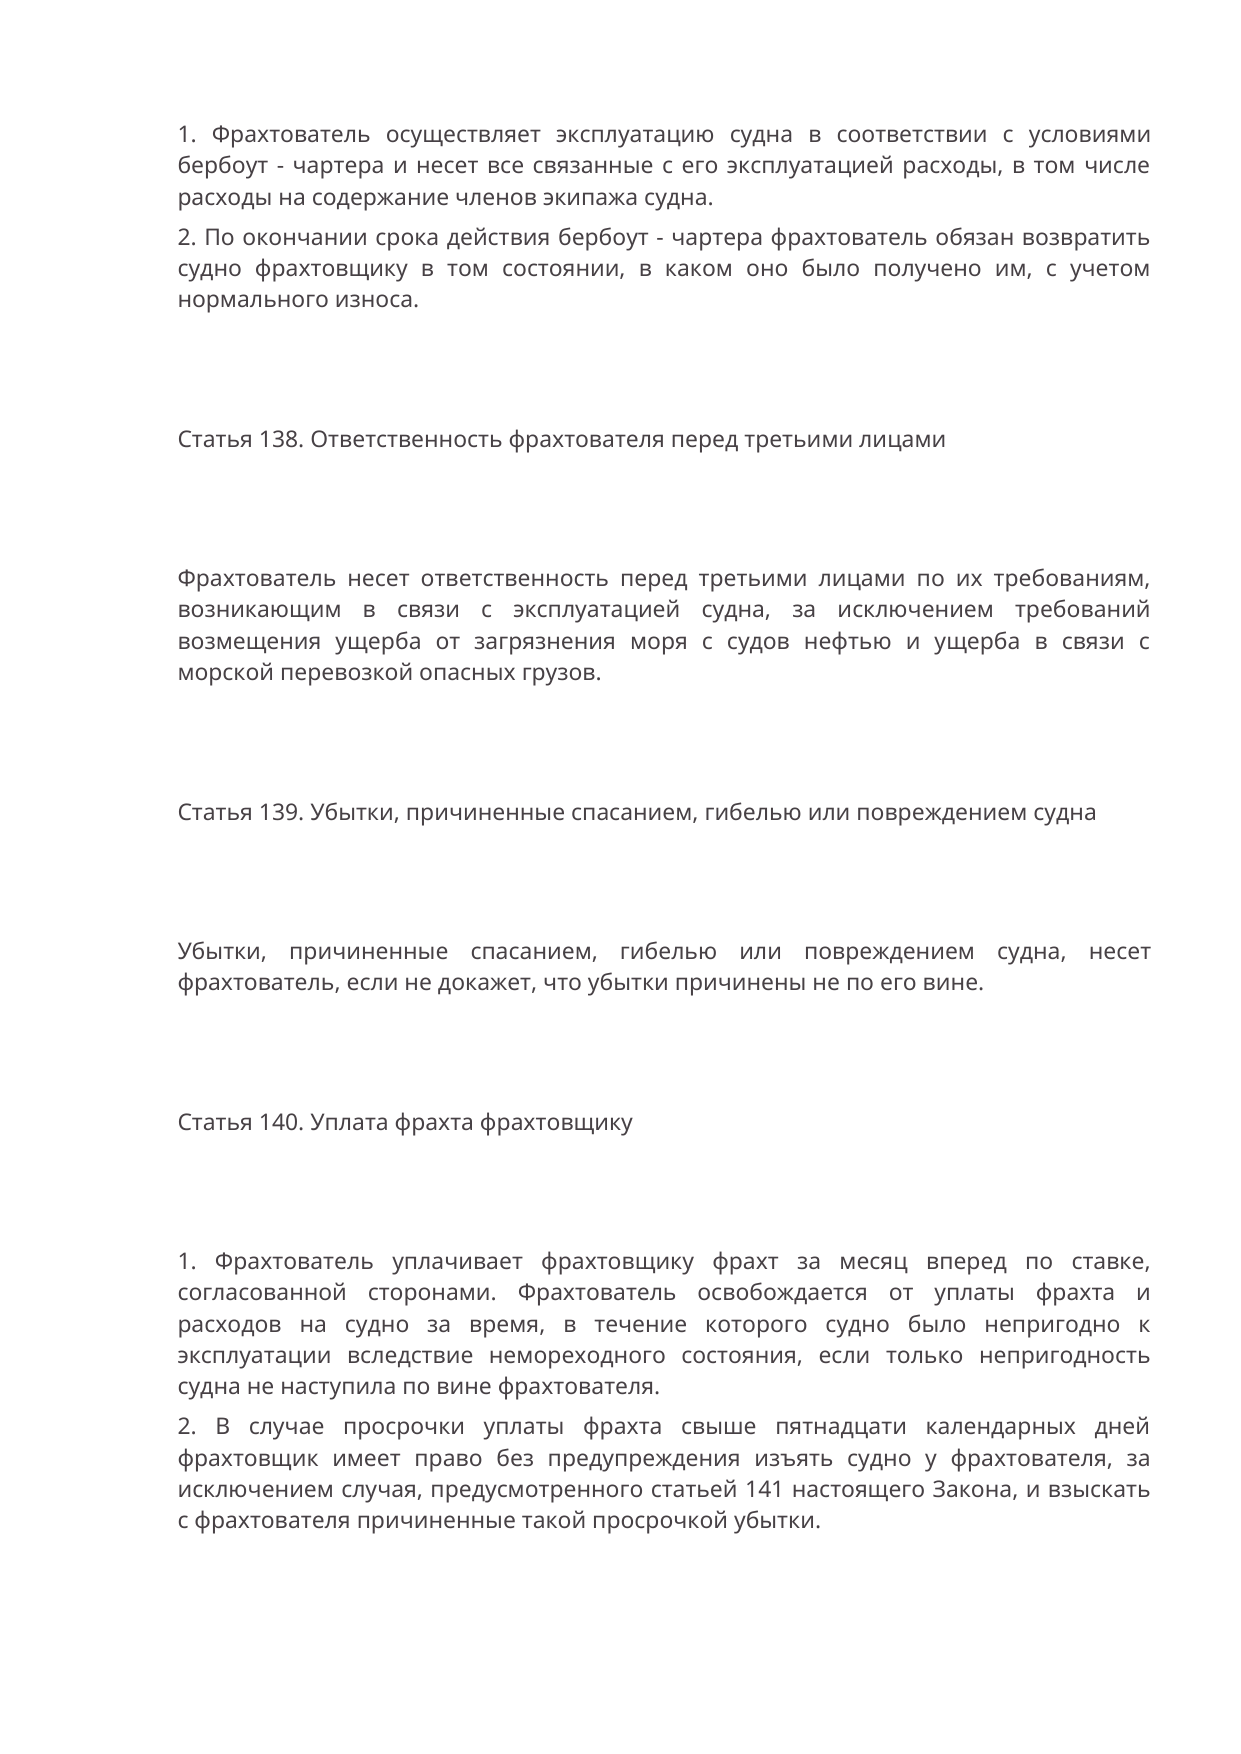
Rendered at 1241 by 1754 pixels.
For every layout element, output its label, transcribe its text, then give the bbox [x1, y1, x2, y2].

text Фрахтователь несет ответственность перед третьими лицами по их требованиям, возникающим в связи с эксплуатацией судна, за исключением требований возмещения ущерба от загрязнения моря с судов нефтью и ущерба в связи с морской перевозкой опасных грузов. [177, 562, 1152, 687]
text 2. По окончании срока действия бербоут - чартера фрахтователь обязан возвратить судно фрахтовщику в том состоянии, в каком оно было получено им, с учетом нормального износа. [177, 221, 1152, 314]
text 1. Фрахтователь уплачивает фрахтовщику фрахт за месяц вперед по ставке, согласованной сторонами. Фрахтователь освобождается от уплаты фрахта и расходов на судно за время, в течение которого судно было непригодно к эксплуатации вследствие немореходного состояния, если только непригодность судна не наступила по вине фрахтователя. [177, 1245, 1152, 1401]
text Статья 138. Ответственность фрахтователя перед третьими лицами [177, 423, 1152, 454]
text 1. Фрахтователь осуществляет эксплуатацию судна в соответствии с условиями бербоут - чартера и несет все связанные с его эксплуатацией расходы, в том числе расходы на содержание членов экипажа судна. [177, 118, 1152, 212]
text 2. В случае просрочки уплаты фрахта свыше пятнадцати календарных дней фрахтовщик имеет право без предупреждения изъять судно у фрахтователя, за исключением случая, предусмотренного статьей 141 настоящего Закона, и взыскать с фрахтователя причиненные такой просрочкой убытки. [177, 1410, 1152, 1535]
text Статья 139. Убытки, причиненные спасанием, гибелью или повреждением судна [177, 795, 1152, 827]
text Статья 140. Уплата фрахта фрахтовщику [177, 1106, 1152, 1137]
text Убытки, причиненные спасанием, гибелью или повреждением судна, несет фрахтователь, если не докажет, что убытки причинены не по его вине. [177, 935, 1152, 997]
